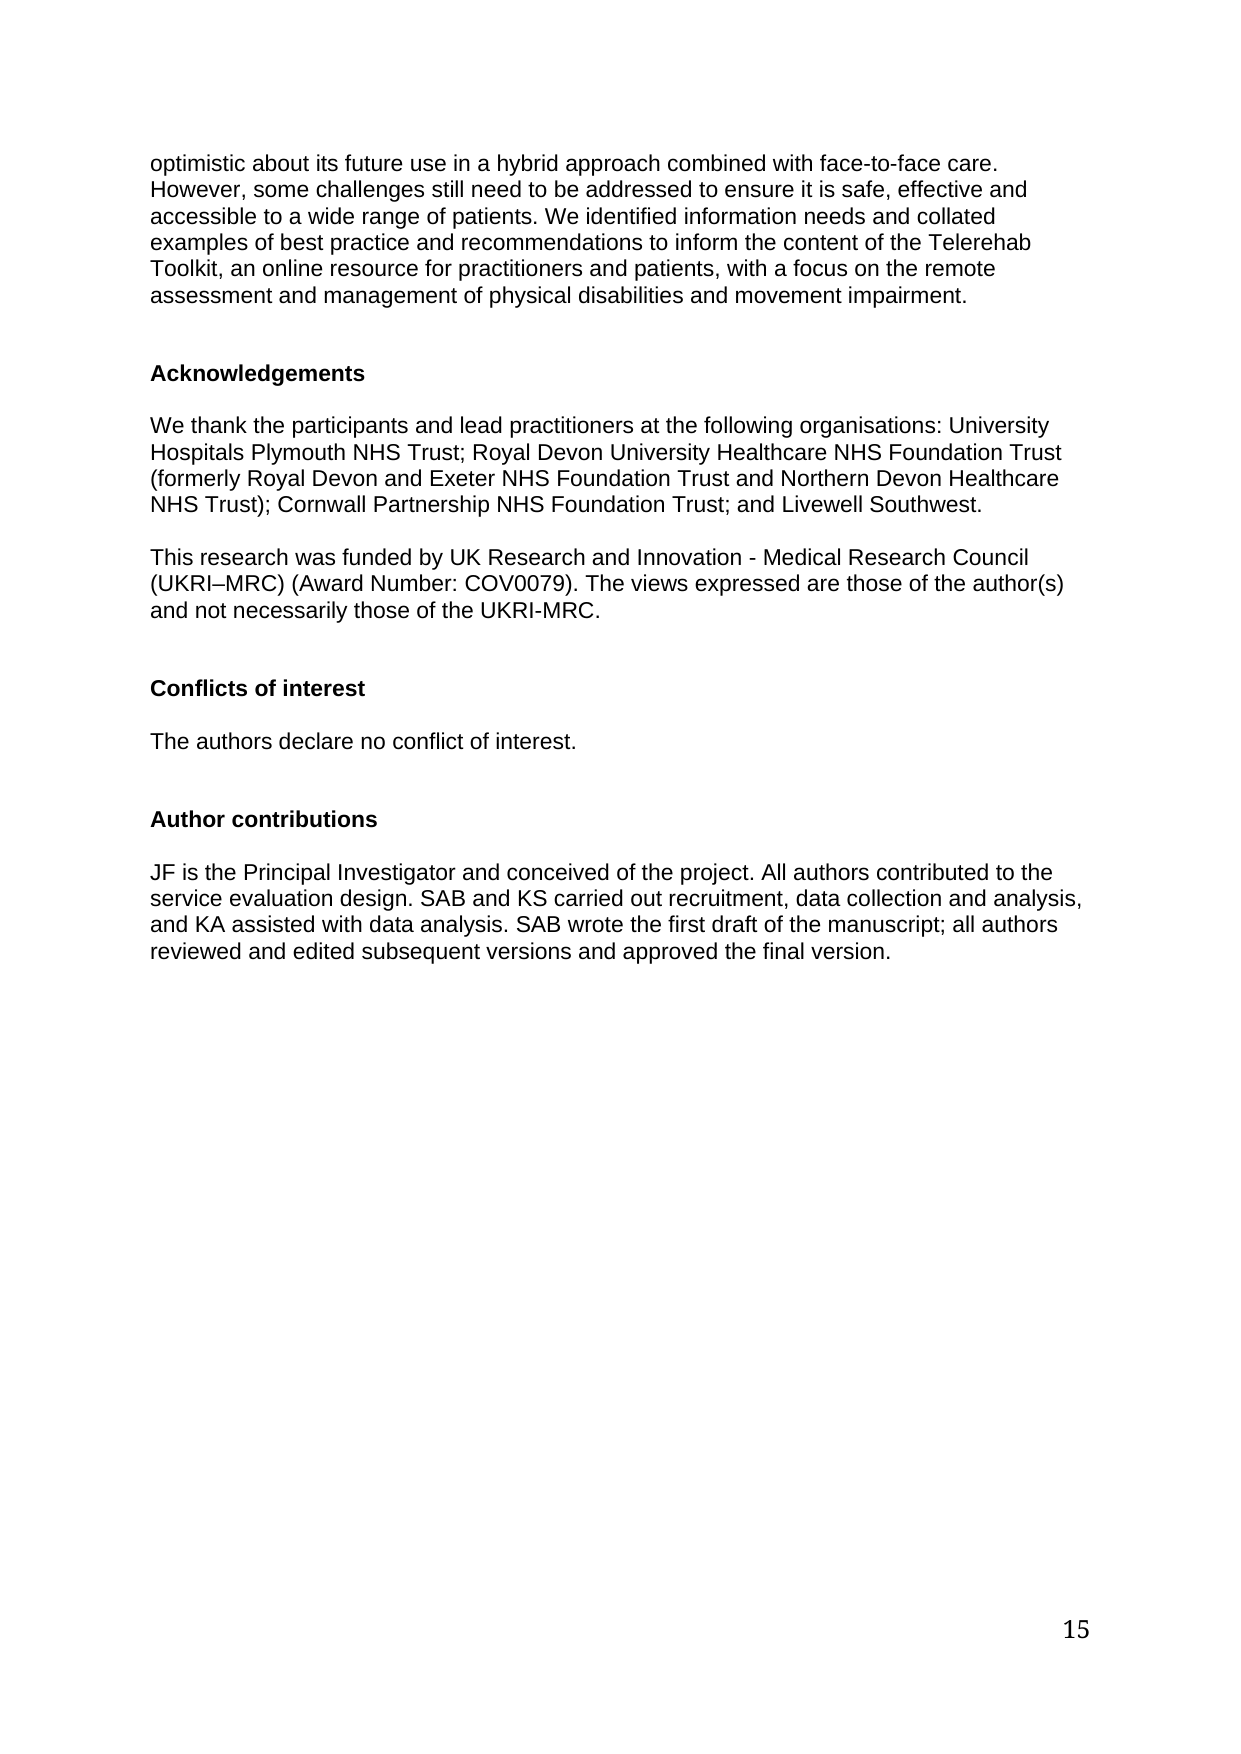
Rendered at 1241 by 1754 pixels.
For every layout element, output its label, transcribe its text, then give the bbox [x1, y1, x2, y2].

text Author contributions [150, 806, 1090, 832]
text Conflicts of interest [150, 675, 1090, 701]
text JF is the Principal Investigator and conceived of the project. All authors contributed to the service evaluation design. SAB and KS carried out recruitment, data collection and analysis, and KA assisted with data analysis. SAB wrote the first draft of the manuscript; all authors reviewed and edited subsequent versions and approved the final version. [150, 859, 1090, 964]
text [150, 150, 1090, 308]
text Acknowledgements [150, 360, 1090, 386]
text This research was funded by UK Research and Innovation - Medical Research Council (UKRI–MRC) (Award Number: COV0079). The views expressed are those of the author(s) and not necessarily those of the UKRI-MRC. [150, 544, 1090, 623]
text The authors declare no conflict of interest. [150, 728, 1090, 754]
text We thank the participants and lead practitioners at the following organisations: University Hospitals Plymouth NHS Trust; Royal Devon University Healthcare NHS Foundation Trust (formerly Royal Devon and Exeter NHS Foundation Trust and Northern Devon Healthcare NHS Trust); Cornwall Partnership NHS Foundation Trust; and Livewell Southwest. [150, 412, 1090, 517]
